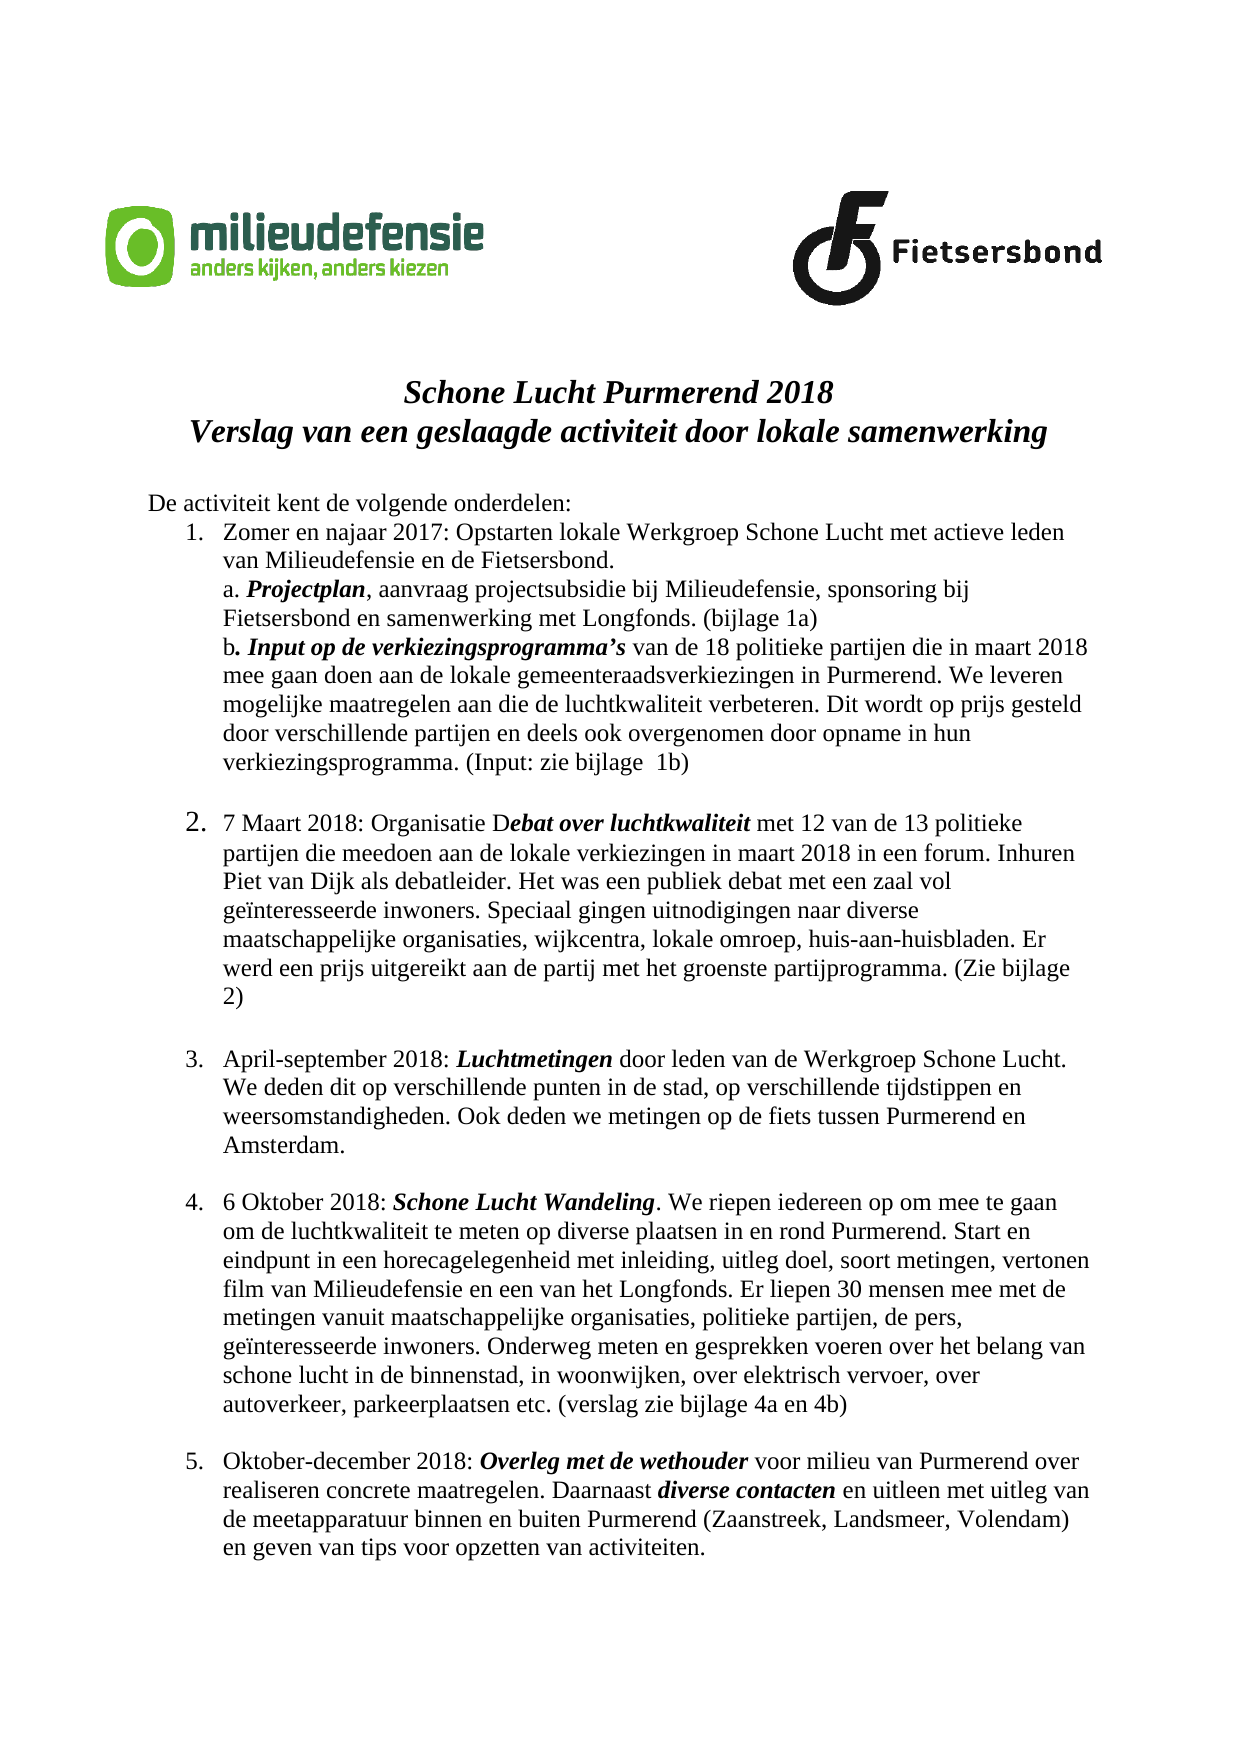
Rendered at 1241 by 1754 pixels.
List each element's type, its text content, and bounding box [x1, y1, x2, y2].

list Zomer en najaar 2017: Opstarten lokale Werkgroep Schone Lucht met actieve leden van Milieudefensie en de Fietsersbond. [185, 517, 1093, 574]
text Verslag van een geslaagde activiteit door lokale samenwerking [148, 411, 1093, 449]
text Schone Lucht Purmerend 2018 [148, 373, 1093, 411]
picture [783, 189, 1107, 307]
picture [105, 206, 484, 287]
list 7 Maart 2018: Organisatie Debat over luchtkwaliteit met 12 van de 13 politieke partijen die meedoen aan de lokale verkiezingen in maart 2018 in een forum. Inhuren Piet van Dijk als debatleider. Het was een publiek debat met een zaal vol geïnteresseerde inwoners. Speciaal gingen uitnodigingen naar diverse maatschappelijke organisaties, wijkcentra, lokale omroep, huis-aan-huisbladen. Er werd een prijs uitgereikt aan de partij met het groenste partijprogramma. (Zie bijlage 2) [185, 804, 1093, 1010]
list April-september 2018: Luchtmetingen door leden van de Werkgroep Schone Lucht. We deden dit op verschillende punten in de stad, op verschillende tijdstippen en weersomstandigheden. Ook deden we metingen op de fiets tussen Purmerend en Amsterdam. [185, 1044, 1093, 1159]
text De activiteit kent de volgende onderdelen: [148, 488, 1093, 517]
list Oktober-december 2018: Overleg met de wethouder voor milieu van Purmerend over realiseren concrete maatregelen. Daarnaast diverse contacten en uitleen met uitleg van de meetapparatuur binnen en buiten Purmerend (Zaanstreek, Landsmeer, Volendam) en geven van tips voor opzetten van activiteiten. [185, 1446, 1093, 1561]
list 6 Oktober 2018: Schone Lucht Wandeling. We riepen iedereen op om mee te gaan om de luchtkwaliteit te meten op diverse plaatsen in en rond Purmerend. Start en eindpunt in een horecagelegenheid met inleiding, uitleg doel, soort metingen, vertonen film van Milieudefensie en een van het Longfonds. Er liepen 30 mensen mee met de metingen vanuit maatschappelijke organisaties, politieke partijen, de pers, geïnteresseerde inwoners. Onderweg meten en gesprekken voeren over het belang van schone lucht in de binnenstad, in woonwijken, over elektrisch vervoer, over autoverkeer, parkeerplaatsen etc. (verslag zie bijlage 4a en 4b) [185, 1187, 1093, 1417]
list b. Input op de verkiezingsprogramma’s van de 18 politieke partijen die in maart 2018 mee gaan doen aan de lokale gemeenteraadsverkiezingen in Purmerend. We leveren mogelijke maatregelen aan die de luchtkwaliteit verbeteren. Dit wordt op prijs gesteld door verschillende partijen en deels ook overgenomen door opname in hun verkiezingsprogramma. (Input: zie bijlage 1b) [223, 632, 1093, 775]
list a. Projectplan, aanvraag projectsubsidie bij Milieudefensie, sponsoring bij Fietsersbond en samenwerking met Longfonds. (bijlage 1a) [223, 574, 1093, 632]
